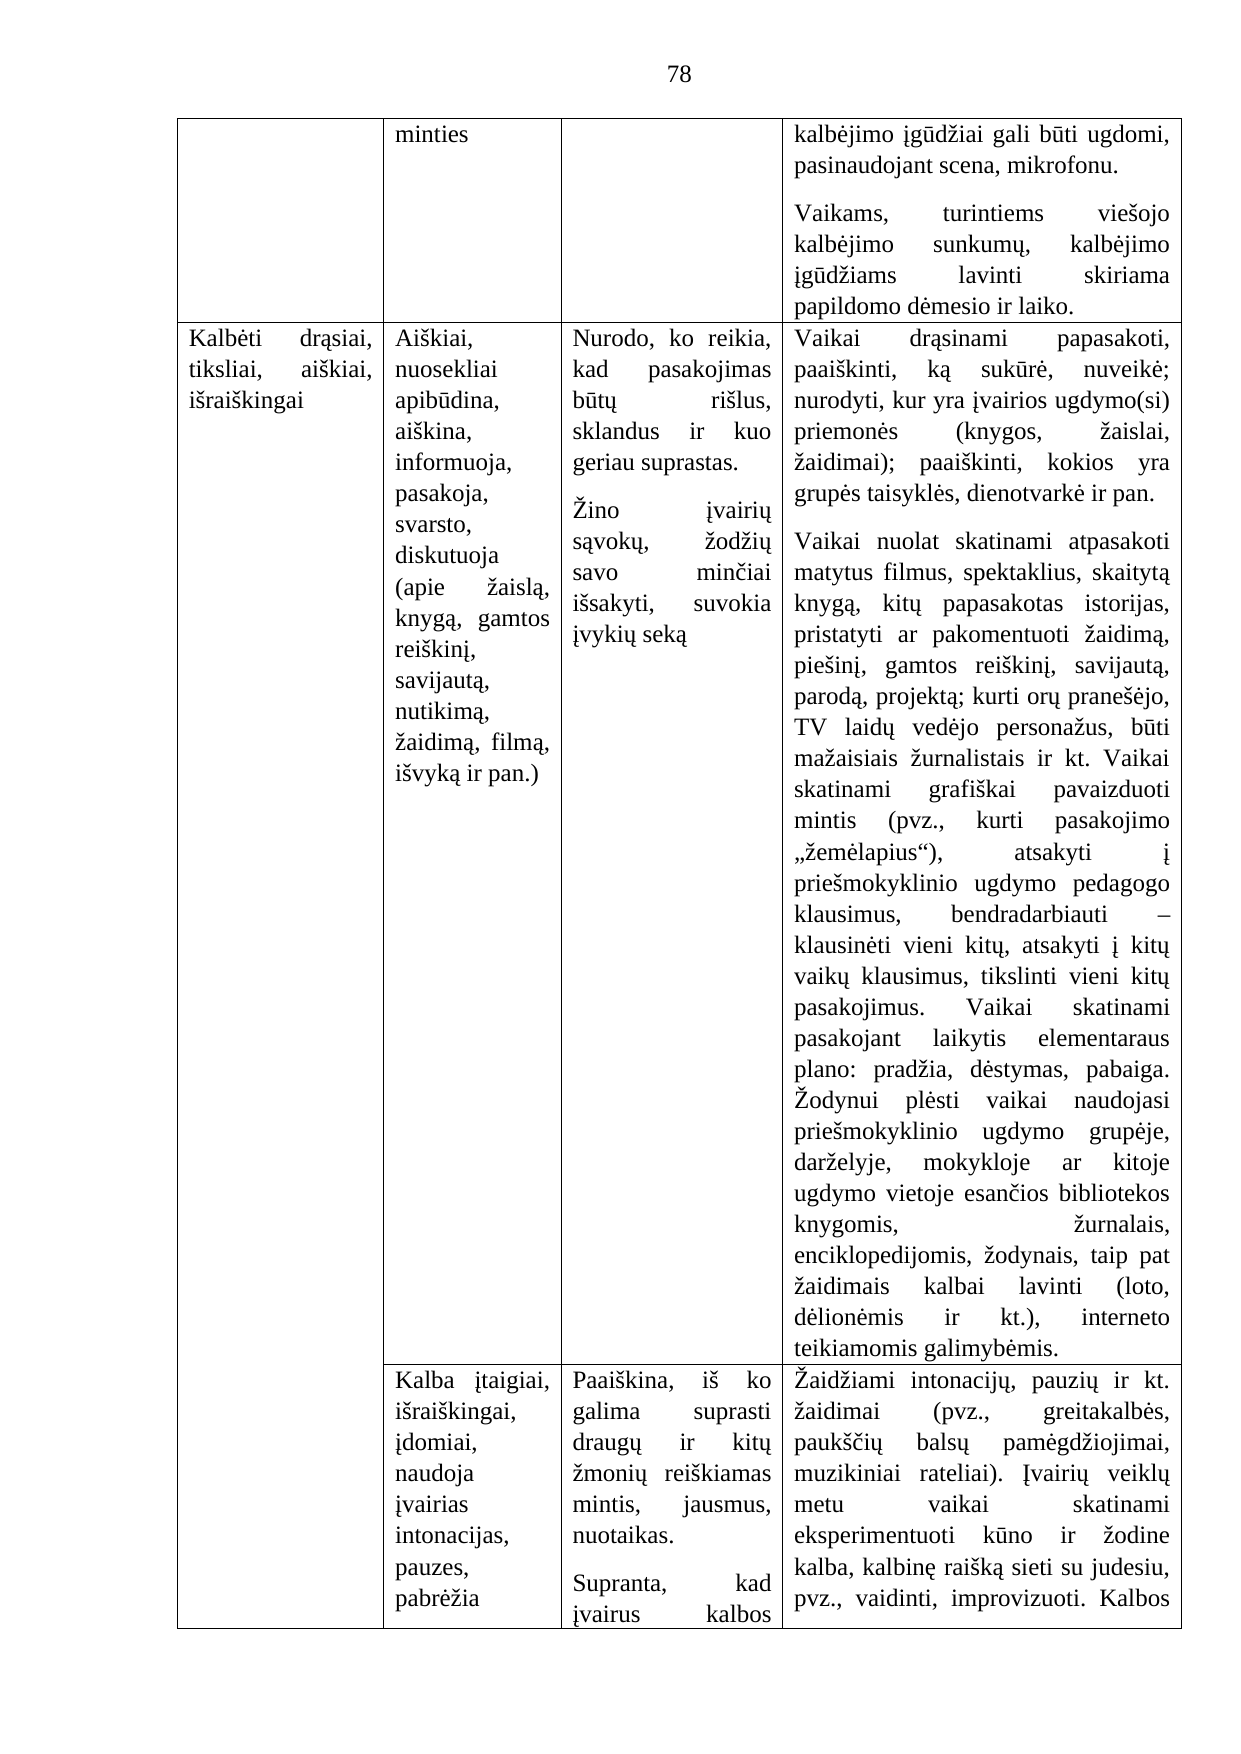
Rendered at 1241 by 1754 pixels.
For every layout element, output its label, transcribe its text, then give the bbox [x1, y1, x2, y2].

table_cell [783, 119, 1181, 322]
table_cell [384, 1365, 561, 1628]
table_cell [562, 1365, 782, 1628]
table_cell Nurodo, ko reikia, kad pasakojimas būtų rišlus, sklandus ir kuo geriau suprastas. Žino įvairių sąvokų, žodžių savo minčiai išsakyti, suvokia įvykių seką [562, 323, 782, 1364]
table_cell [562, 119, 782, 322]
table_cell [783, 1365, 1181, 1628]
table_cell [384, 119, 561, 322]
table_cell Aiškiai, nuosekliai apibūdina, aiškina, informuoja, pasakoja, svarsto, diskutuoja (apie žaislą, knygą, gamtos reiškinį, savijautą, nutikimą, žaidimą, filmą, išvyką ir pan.) [384, 323, 561, 1364]
table_cell Kalbėti drąsiai, tiksliai, aiškiai, išraiškingai [178, 323, 383, 1628]
table_cell Vaikai drąsinami papasakoti, paaiškinti, ką sukūrė, nuveikė; nurodyti, kur yra įvairios ugdymo(si) priemonės (knygos, žaislai, žaidimai); paaiškinti, kokios yra grupės taisyklės, dienotvarkė ir pan. Vaikai nuolat skatinami atpasakoti matytus filmus, spektaklius, skaitytą knygą, kitų papasakotas istorijas, pristatyti ar pakomentuoti žaidimą, piešinį, gamtos reiškinį, savijautą, parodą, projektą; kurti orų pranešėjo, TV laidų vedėjo personažus, būti mažaisiais žurnalistais ir kt. Vaikai skatinami grafiškai pavaizduoti mintis (pvz., kurti pasakojimo „žemėlapius“), atsakyti į priešmokyklinio ugdymo pedagogo klausimus, bendradarbiauti – klausinėti vieni kitų, atsakyti į kitų vaikų klausimus, tikslinti vieni kitų pasakojimus. Vaikai skatinami pasakojant laikytis elementaraus plano: pradžia, dėstymas, pabaiga. Žodynui plėsti vaikai naudojasi priešmokyklinio ugdymo grupėje, darželyje, mokykloje ar kitoje ugdymo vietoje esančios bibliotekos knygomis, žurnalais, enciklopedijomis, žodynais, taip pat žaidimais kalbai lavinti (loto, dėlionėmis ir kt.), interneto teikiamomis galimybėmis. [783, 323, 1181, 1364]
